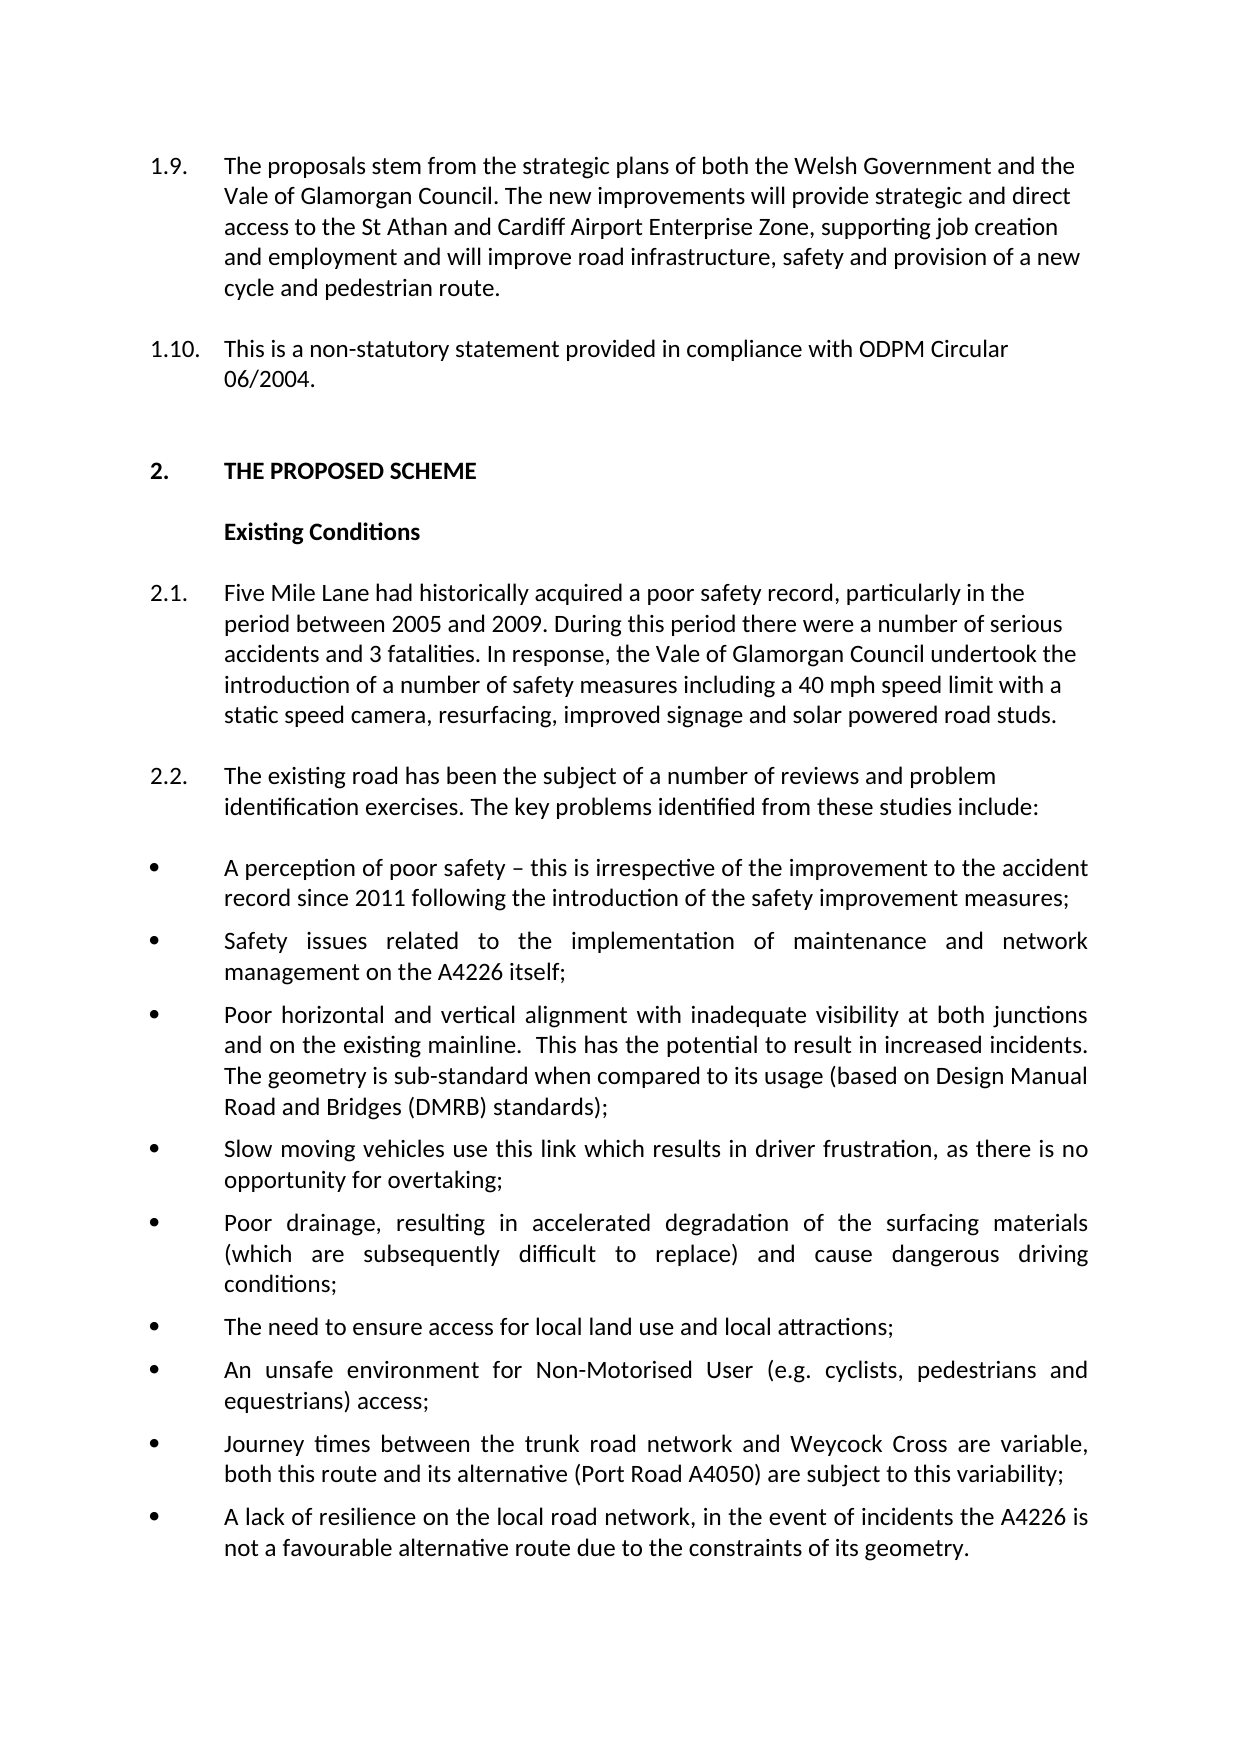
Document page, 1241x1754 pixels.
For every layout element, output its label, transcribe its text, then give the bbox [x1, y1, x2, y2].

list Safety issues related to the implementation of maintenance and network management on the A4226 itself; [150, 926, 1090, 987]
list The existing road has been the subject of a number of reviews and problem identification exercises. The key problems identified from these studies include: [150, 760, 1090, 821]
list Existing Conditions [224, 516, 1090, 547]
list Journey times between the trunk road network and Weycock Cross are variable, both this route and its alternative (Port Road A4050) are subject to this variability; [150, 1428, 1090, 1489]
list Slow moving vehicles use this link which results in driver frustration, as there is no opportunity for overtaking; [150, 1134, 1090, 1195]
list Five Mile Lane had historically acquired a poor safety record, particularly in the period between 2005 and 2009. During this period there were a number of serious accidents and 3 fatalities. In response, the Vale of Glamorgan Council undertook the introduction of a number of safety measures including a 40 mph speed limit with a static speed camera, resurfacing, improved signage and solar powered road studs. [150, 577, 1090, 730]
list The proposals stem from the strategic plans of both the Welsh Government and the Vale of Glamorgan Council. The new improvements will provide strategic and direct access to the St Athan and Cardiff Airport Enterprise Zone, supporting job creation and employment and will improve road infrastructure, safety and provision of a new cycle and pedestrian route. [150, 150, 1090, 303]
list The need to ensure access for local land use and local attractions; [150, 1311, 1090, 1342]
list Poor horizontal and vertical alignment with inadequate visibility at both junctions and on the existing mainline. This has the potential to result in increased incidents. The geometry is sub-standard when compared to its usage (based on Design Manual Road and Bridges (DMRB) standards); [150, 999, 1090, 1121]
list A lack of resilience on the local road network, in the event of incidents the A4226 is not a favourable alternative route due to the constraints of its geometry. [150, 1501, 1090, 1562]
list THE PROPOSED SCHEME [150, 455, 1090, 486]
list An unsafe environment for Non-Motorised User (e.g. cyclists, pedestrians and equestrians) access; [150, 1354, 1090, 1415]
list Poor drainage, resulting in accelerated degradation of the surfacing materials (which are subsequently difficult to replace) and cause dangerous driving conditions; [150, 1207, 1090, 1299]
list A perception of poor safety – this is irrespective of the improvement to the accident record since 2011 following the introduction of the safety improvement measures; [150, 852, 1090, 913]
list This is a non-statutory statement provided in compliance with ODPM Circular 06/2004. [150, 333, 1090, 394]
